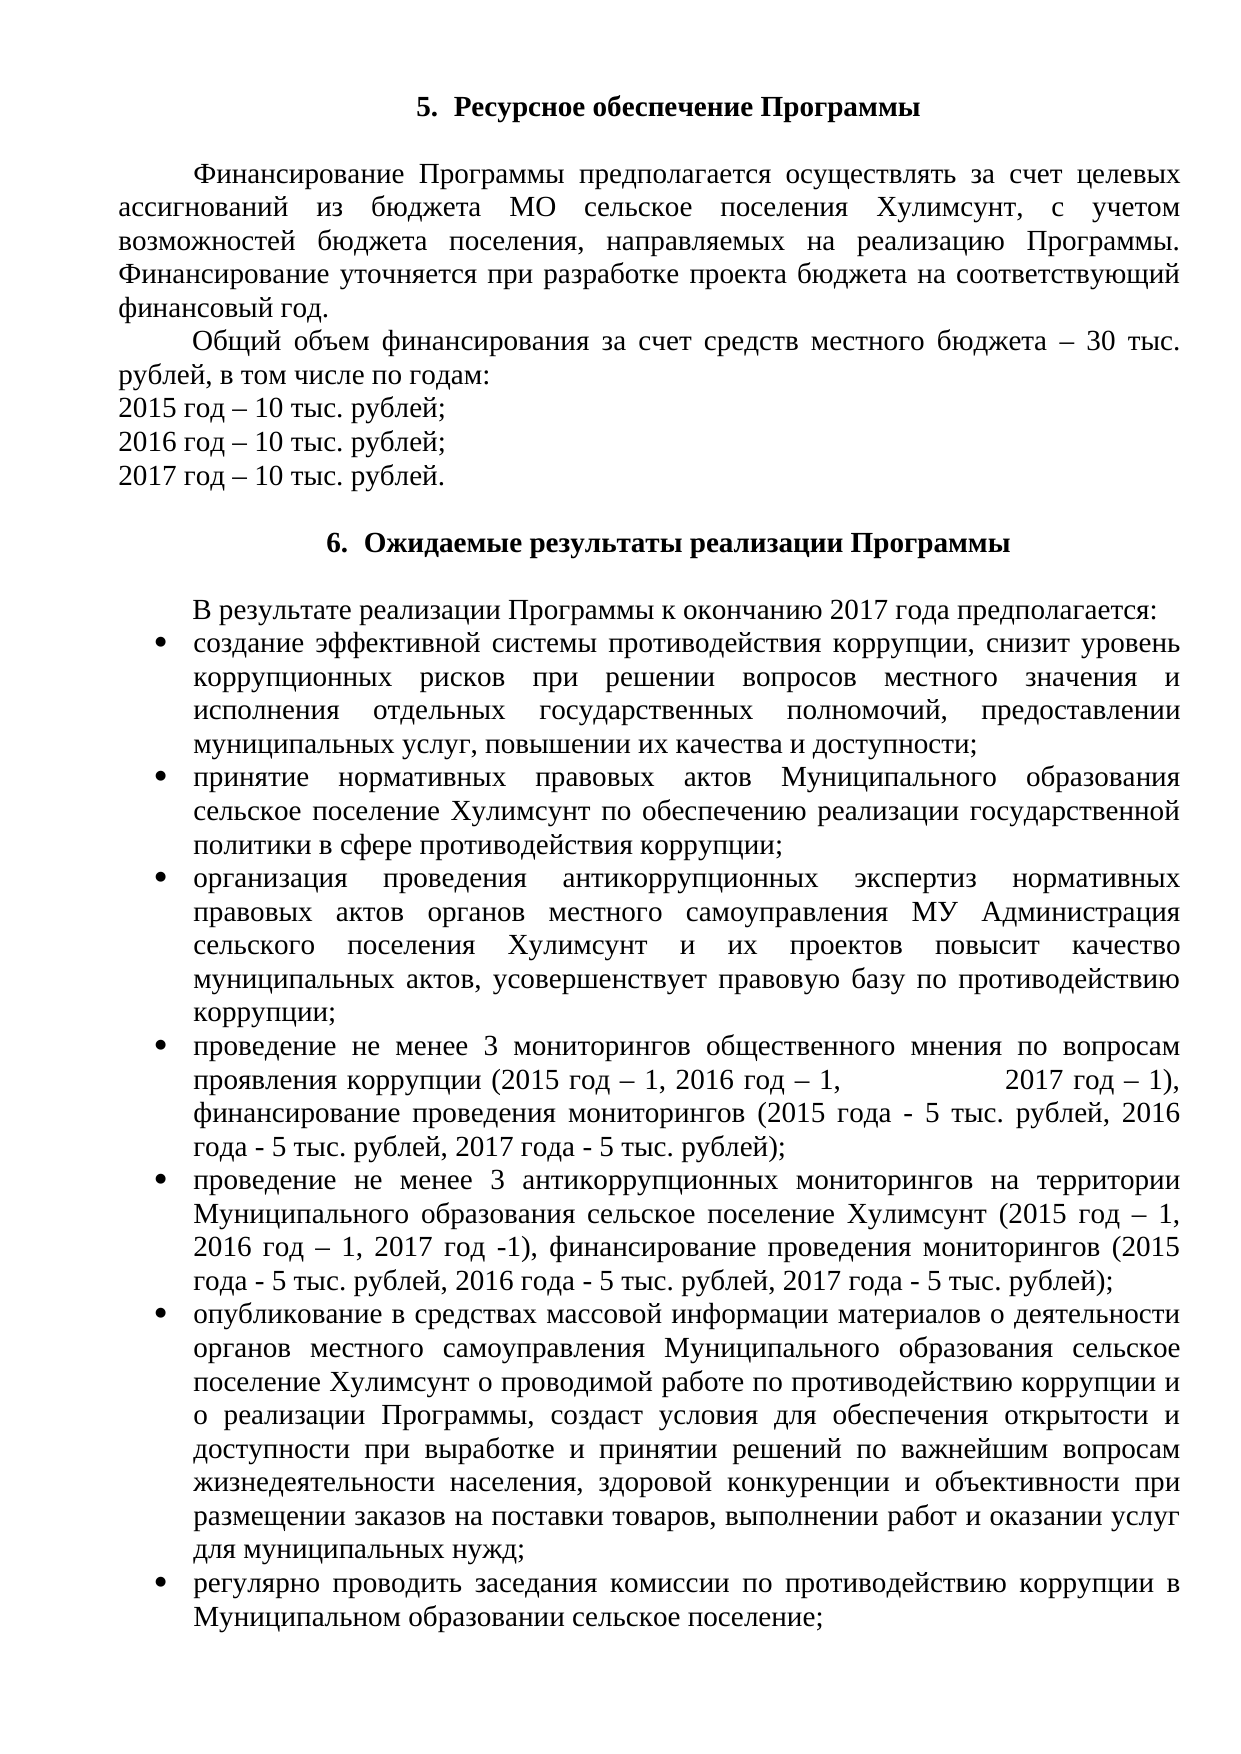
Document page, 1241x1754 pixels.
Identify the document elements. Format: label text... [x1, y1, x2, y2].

text Общий объем финансирования за счет средств местного бюджета – 30 тыс. рублей, в том числе по годам: [118, 323, 1181, 391]
text 2016 год – 10 тыс. рублей; [118, 424, 1181, 458]
text 2015 год – 10 тыс. рублей; [118, 391, 1181, 424]
list Ожидаемые результаты реализации Программы [156, 525, 1181, 558]
text В результате реализации Программы к окончанию 2017 года предполагается: [118, 592, 1181, 625]
list Ресурсное обеспечение Программы [156, 89, 1181, 122]
list опубликование в средствах массовой информации материалов о деятельности органов местного самоуправления Муниципального образования сельское поселение Хулимсунт о проводимой работе по противодействию коррупции и о реализации Программы, создаст условия для обеспечения открытости и доступности при выработке и принятии решений по важнейшим вопросам жизнедеятельности населения, здоровой конкуренции и объективности при размещении заказов на поставки товаров, выполнении работ и оказании услуг для муниципальных нужд; [156, 1297, 1181, 1565]
list проведение не менее 3 антикоррупционных мониторингов на территории Муниципального образования сельское поселение Хулимсунт (2015 год – 1, 2016 год – 1, 2017 год -1), финансирование проведения мониторингов (2015 года - 5 тыс. рублей, 2016 года - 5 тыс. рублей, 2017 года - 5 тыс. рублей); [156, 1162, 1181, 1297]
list проведение не менее 3 мониторингов общественного мнения по вопросам проявления коррупции (2015 год – 1, 2016 год – 1, 2017 год – 1), финансирование проведения мониторингов (2015 года - 5 тыс. рублей, 2016 года - 5 тыс. рублей, 2017 года - 5 тыс. рублей); [156, 1028, 1181, 1162]
list организация проведения антикоррупционных экспертиз нормативных правовых актов органов местного самоуправления МУ Администрация сельского поселения Хулимсунт и их проектов повысит качество муниципальных актов, усовершенствует правовую базу по противодействию коррупции; [156, 860, 1181, 1028]
list Финансирование Программы предполагается осуществлять за счет целевых ассигнований из бюджета МО сельское поселения Хулимсунт, с учетом возможностей бюджета поселения, направляемых на реализацию Программы. Финансирование уточняется при разработке проекта бюджета на соответствующий финансовый год. [118, 156, 1181, 323]
list создание эффективной системы противодействия коррупции, снизит уровень коррупционных рисков при решении вопросов местного значения и исполнения отдельных государственных полномочий, предоставлении муниципальных услуг, повышении их качества и доступности; [156, 625, 1181, 759]
list принятие нормативных правовых актов Муниципального образования сельское поселение Хулимсунт по обеспечению реализации государственной политики в сфере противодействия коррупции; [156, 759, 1181, 860]
text 2017 год – 10 тыс. рублей. [118, 458, 1181, 491]
list регулярно проводить заседания комиссии по противодействию коррупции в Муниципальном образовании сельское поселение; [156, 1565, 1181, 1632]
